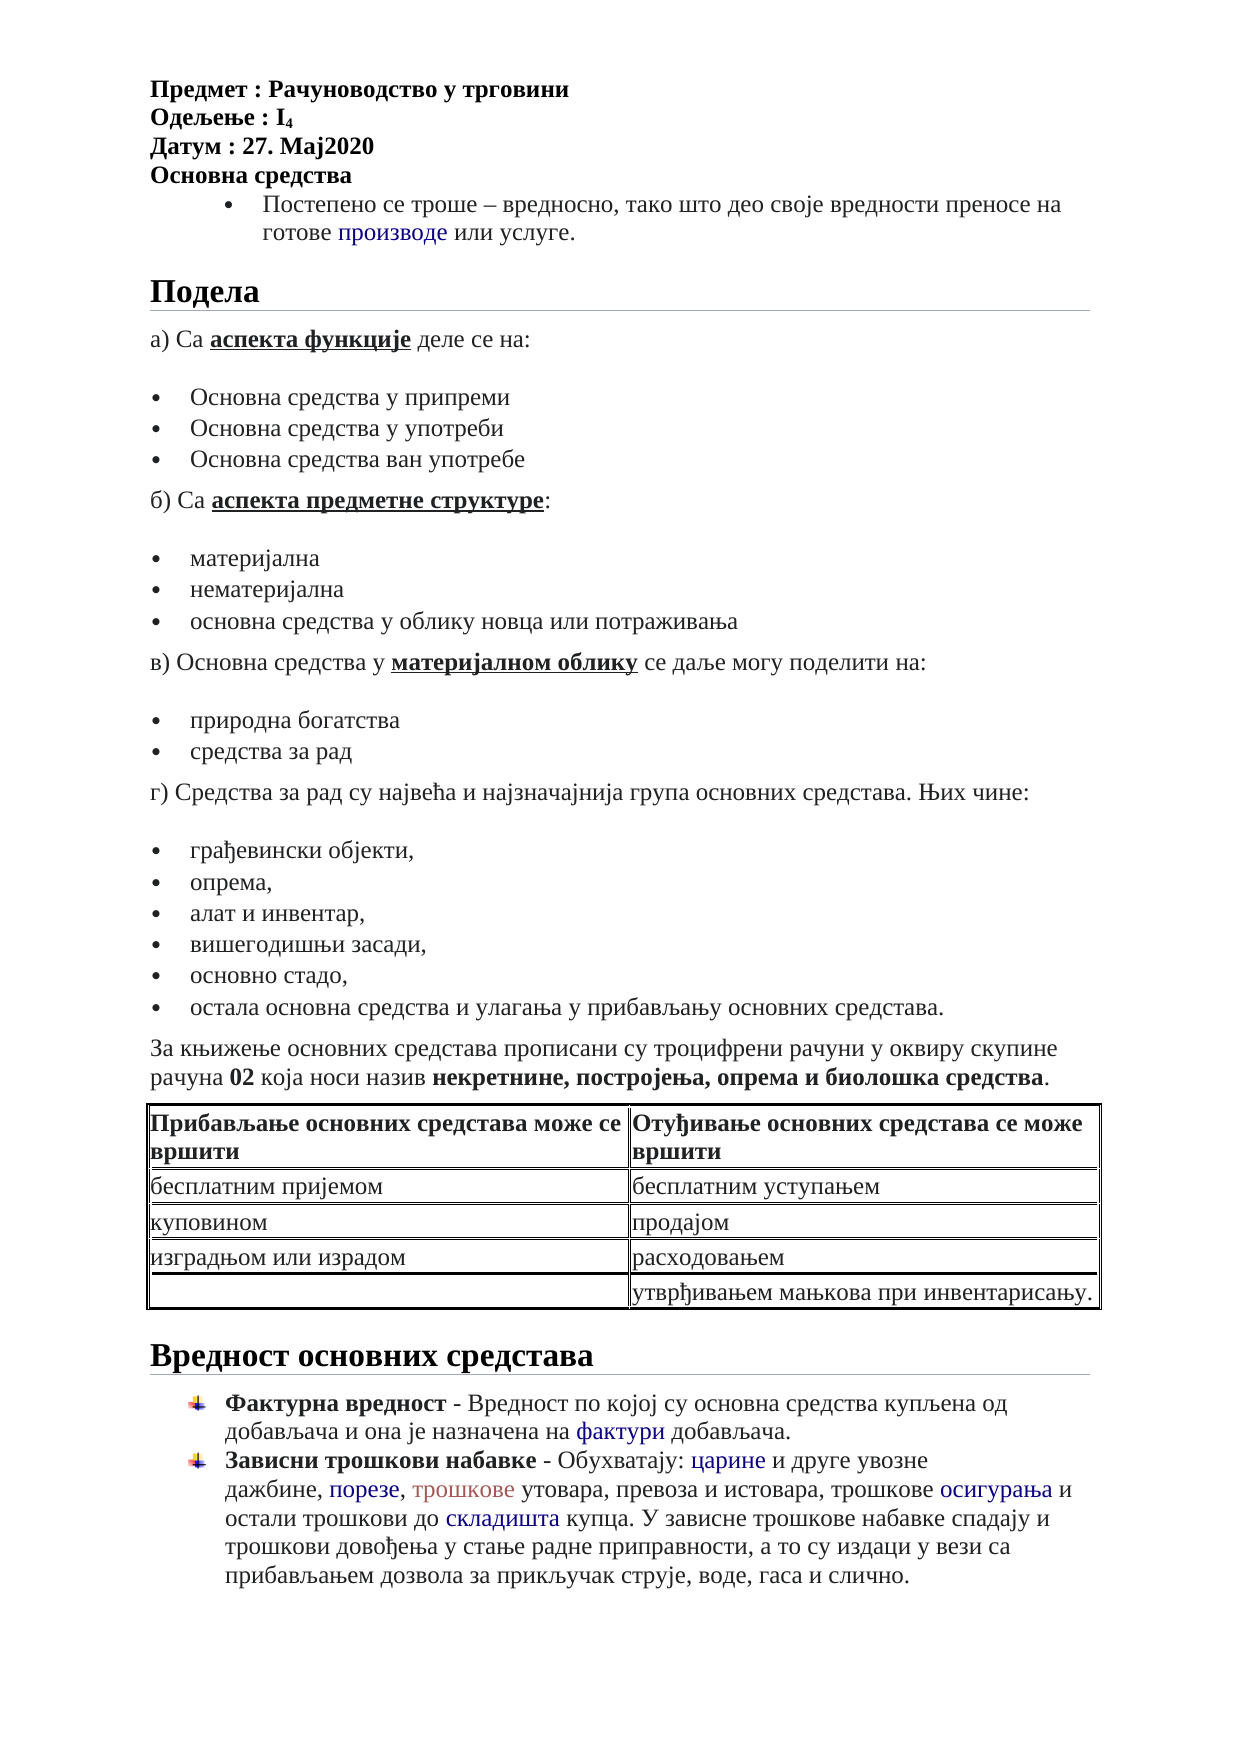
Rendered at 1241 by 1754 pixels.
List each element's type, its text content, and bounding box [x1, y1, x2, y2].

table_cell утврђивањем мањкова при инвентарисању. [630, 1272, 1099, 1307]
table_cell бесплатним уступањем [630, 1167, 1100, 1202]
text а) Са аспекта функције деле се на: [150, 324, 1090, 352]
picture [188, 1451, 206, 1469]
list остала основна средства и улагања у прибављању основних средстава. [152, 992, 1090, 1020]
table_cell куповином [148, 1202, 629, 1237]
table_cell расходовањем [630, 1237, 1100, 1272]
list Фактурна вредност - Вредност по којој су основна средства купљена од добављача и она је назначена на фактури добављача. [187, 1388, 1090, 1445]
text Вредност основних средстава [150, 1335, 1090, 1374]
table_cell бесплатним пријемом [148, 1167, 629, 1202]
list Основна средства ван употребе [152, 444, 1090, 473]
list Основна средства у употреби [152, 413, 1090, 442]
table_cell продајом [630, 1202, 1100, 1237]
list вишегодишњи засади, [152, 929, 1090, 958]
table_cell изградњом или израдом [148, 1237, 629, 1272]
list грађевински објекти, [152, 835, 1090, 864]
list Постепено се троше – вредносно, тако што део своје вредности преносе на готове производе или услуге. [225, 189, 1090, 246]
list основно стадо, [152, 960, 1090, 989]
text в) Основна средства у материјалном облику се даље могу поделити на: [150, 647, 1090, 676]
list опрема, [152, 867, 1090, 895]
table_cell [150, 1272, 629, 1307]
text г) Средства за рад су највећа и најзначајнија група основних средстава. Њих чине: [150, 777, 1090, 806]
text Подела [150, 271, 1090, 310]
list Зависни трошкови набавке - Обухватају: царине и друге увозне дажбине, порезе, трошкове утовара, превоза и истовара, трошкове осигурања и остали трошкови до складишта купца. У зависне трошкове набавке спадају и трошкови довођења у стање радне приправности, а то су издаци у вези са прибављањем дозвола за прикључак струје, воде, гаса и слично. [187, 1445, 1090, 1589]
table_header Прибављање основних средстава може се вршити [150, 1106, 629, 1167]
list Основна средства у припреми [152, 382, 1090, 410]
picture [188, 1394, 206, 1411]
text За књижење основних средстава прописани су троцифрени рачуни у оквиру скупине рачуна 02 која носи назив некретнине, постројења, опрема и биолошка средства. [150, 1033, 1090, 1090]
list основна средства у облику новца или потраживања [152, 606, 1090, 634]
list средства за рад [152, 736, 1090, 765]
table_header Отуђивање основних средстава се може вршити [630, 1106, 1099, 1167]
list природна богатства [152, 705, 1090, 734]
text б) Са аспекта предметне структуре: [150, 485, 1090, 514]
list материјална [152, 543, 1090, 572]
list нематеријална [152, 574, 1090, 603]
list алат и инвентар, [152, 898, 1090, 927]
